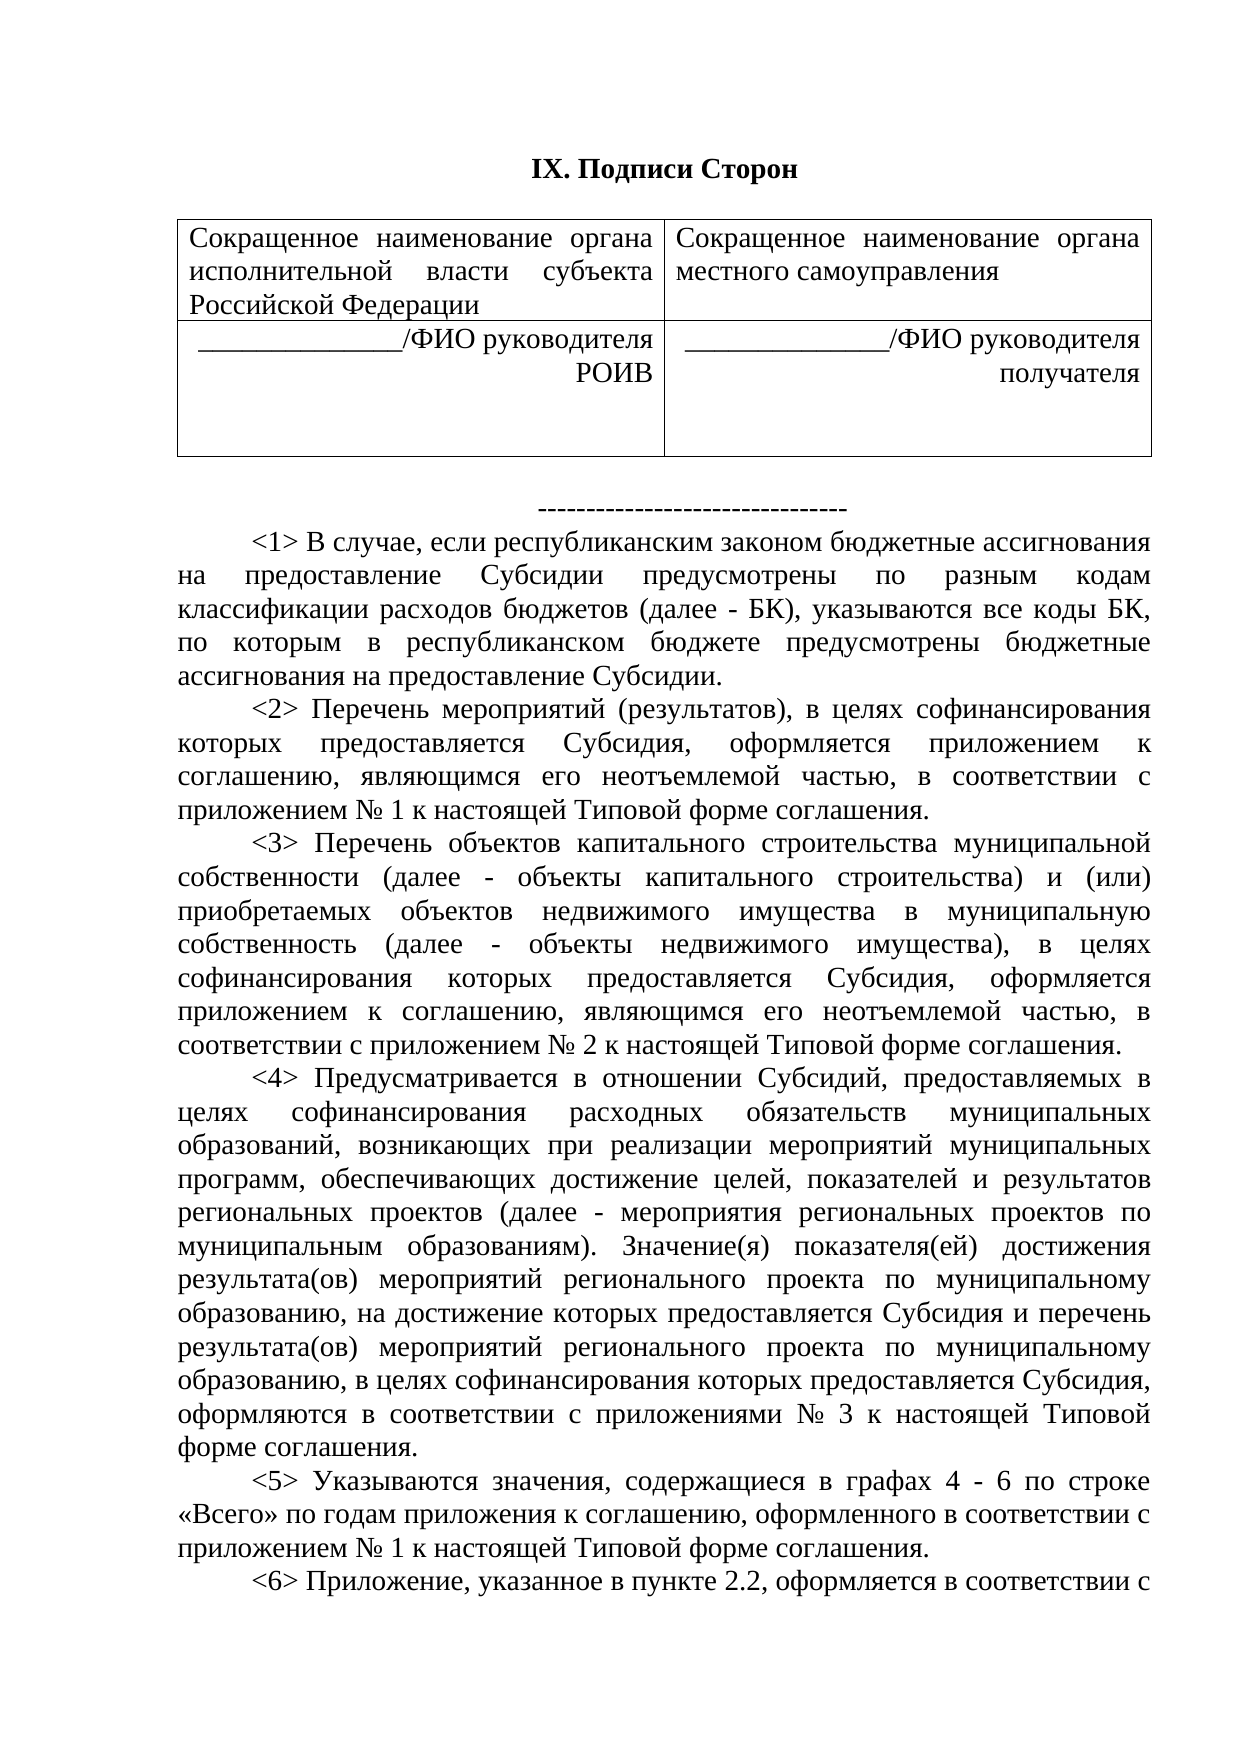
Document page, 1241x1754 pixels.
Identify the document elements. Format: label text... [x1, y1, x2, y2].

text <1> В случае, если республиканским законом бюджетные ассигнования на предоставление Субсидии предусмотрены по разным кодам классификации расходов бюджетов (далее - БК), указываются все коды БК, по которым в республиканском бюджете предусмотрены бюджетные ассигнования на предоставление Субсидии. [177, 524, 1152, 691]
text <5> Указываются значения, содержащиеся в графах 4 - 6 по строке «Всего» по годам приложения к соглашению, оформленного в соответствии с приложением № 1 к настоящей Типовой форме соглашения. [177, 1463, 1152, 1563]
text <4> Предусматривается в отношении Субсидий, предоставляемых в целях софинансирования расходных обязательств муниципальных образований, возникающих при реализации мероприятий муниципальных программ, обеспечивающих достижение целей, показателей и результатов региональных проектов (далее - мероприятия региональных проектов по муниципальным образованиям). Значение(я) показателя(ей) достижения результата(ов) мероприятий регионального проекта по муниципальному образованию, на достижение которых предоставляется Субсидия и перечень результата(ов) мероприятий регионального проекта по муниципальному образованию, в целях софинансирования которых предоставляется Субсидия, оформляются в соответствии с приложениями № 3 к настоящей Типовой форме соглашения. [177, 1060, 1152, 1463]
text <2> Перечень мероприятий (результатов), в целях софинансирования которых предоставляется Субсидия, оформляется приложением к соглашению, являющимся его неотъемлемой частью, в соответствии с приложением № 1 к настоящей Типовой форме соглашения. [177, 691, 1152, 826]
table_cell ______________/ФИО руководителя получателя [665, 321, 1151, 456]
text -------------------------------- [177, 490, 1152, 524]
text IX. Подписи Сторон [177, 152, 1152, 185]
text <3> Перечень объектов капитального строительства муниципальной собственности (далее - объекты капитального строительства) и (или) приобретаемых объектов недвижимого имущества в муниципальную собственность (далее - объекты недвижимого имущества), в целях софинансирования которых предоставляется Субсидия, оформляется приложением к соглашению, являющимся его неотъемлемой частью, в соответствии с приложением № 2 к настоящей Типовой форме соглашения. [177, 826, 1152, 1060]
table_header Сокращенное наименование органа исполнительной власти субъекта Российской Федерации [178, 220, 664, 320]
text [177, 1563, 1152, 1597]
table_cell ______________/ФИО руководителя РОИВ [178, 321, 664, 456]
table_header Сокращенное наименование органа местного самоуправления [665, 220, 1151, 320]
